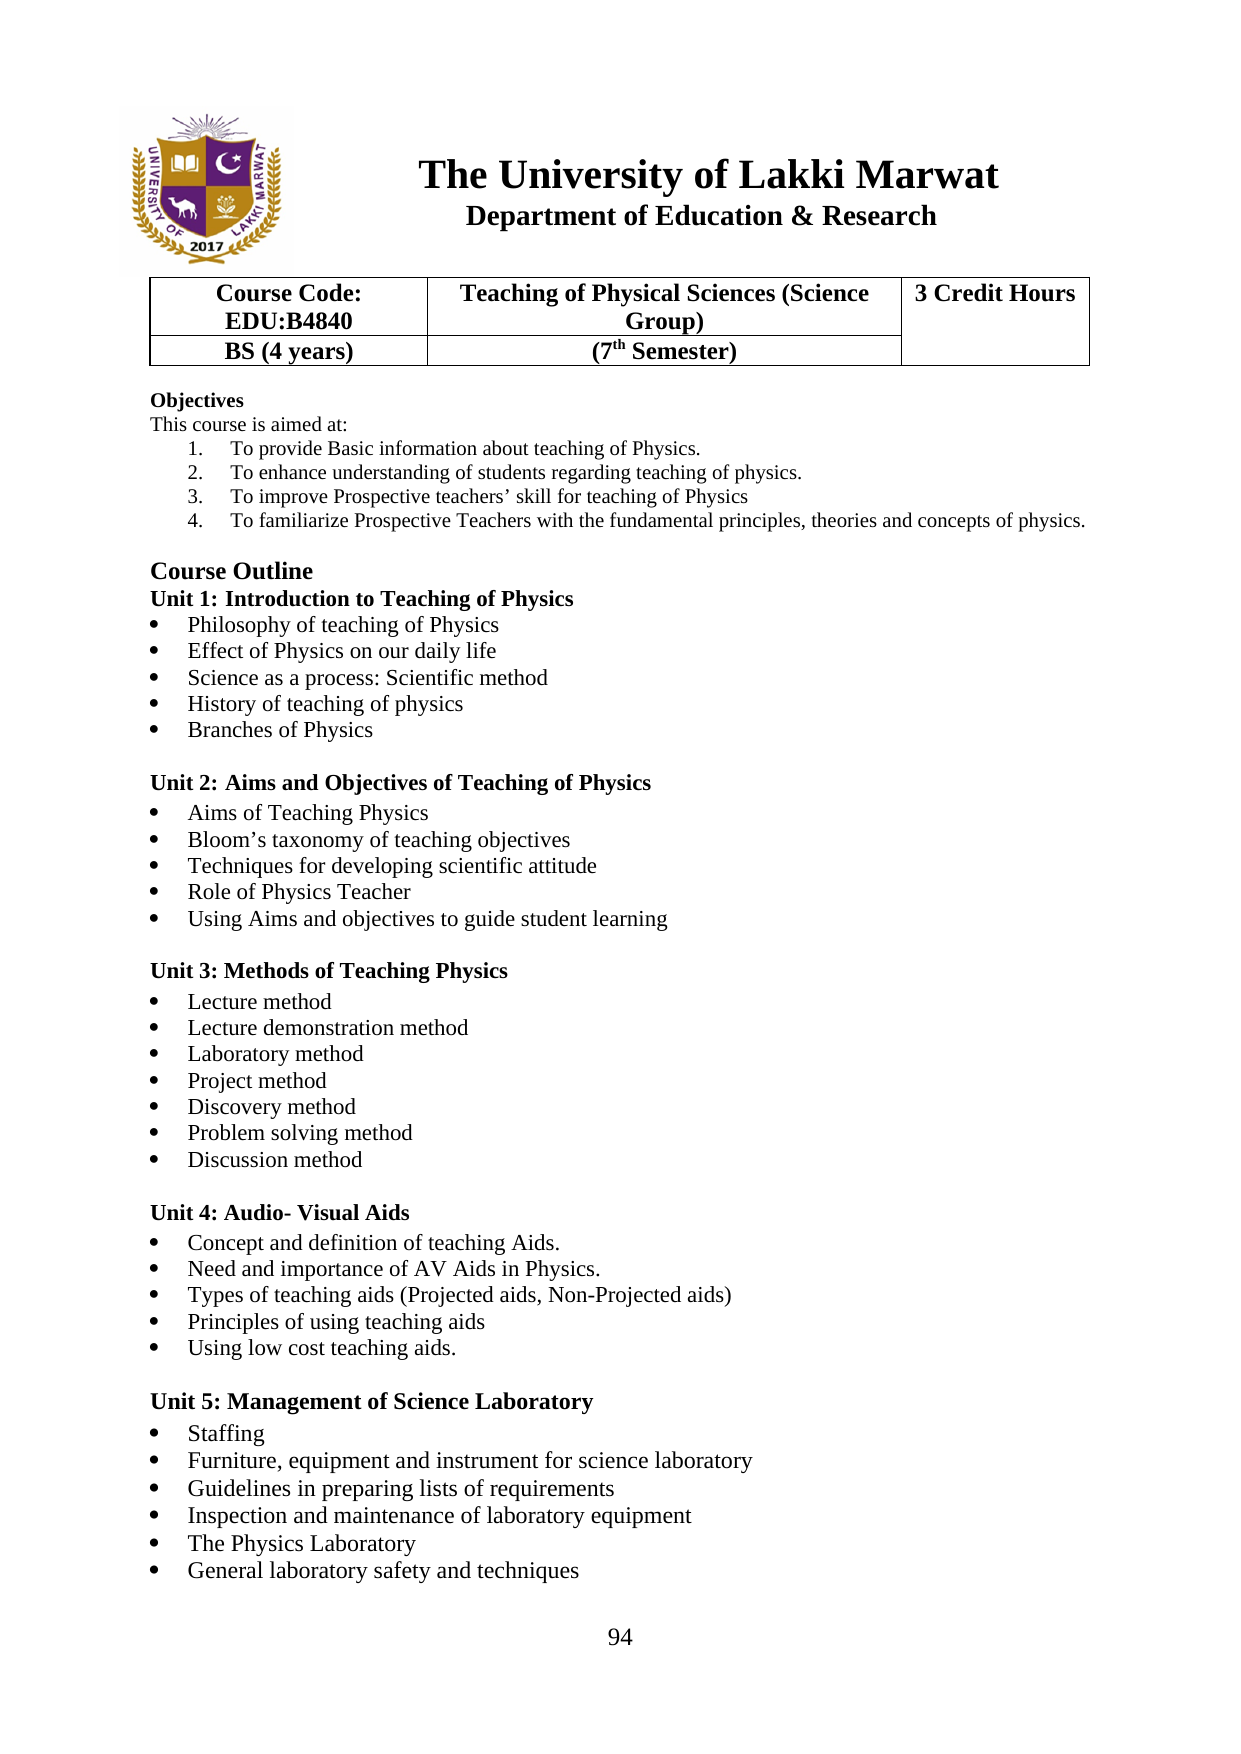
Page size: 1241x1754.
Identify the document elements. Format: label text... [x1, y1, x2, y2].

list Philosophy of teaching of Physics [150, 611, 1090, 637]
list To provide Basic information about teaching of Physics. [187, 436, 1090, 460]
picture [118, 106, 294, 277]
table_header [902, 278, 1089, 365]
list Effect of Physics on our daily life [150, 637, 1090, 664]
text Unit 5: Management of Science Laboratory [150, 1387, 1090, 1414]
list Staffing [150, 1418, 1090, 1446]
text Unit 4: Audio- Visual Aids [150, 1198, 1090, 1225]
list Discovery method [150, 1093, 1090, 1119]
list Discussion method [150, 1146, 1090, 1172]
list Furniture, equipment and instrument for science laboratory [150, 1446, 1090, 1474]
list The Physics Laboratory [150, 1529, 1090, 1557]
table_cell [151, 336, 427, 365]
list Laboratory method [150, 1040, 1090, 1067]
list Bloom’s taxonomy of teaching objectives [150, 826, 1090, 852]
list Problem solving method [150, 1119, 1090, 1146]
list To familiarize Prospective Teachers with the fundamental principles, theories and concepts of physics. [187, 508, 1090, 532]
list Need and importance of AV Aids in Physics. [150, 1255, 1090, 1281]
list Types of teaching aids (Projected aids, Non-Projected aids) [150, 1281, 1090, 1308]
list Project method [150, 1067, 1090, 1093]
list General laboratory safety and techniques [150, 1557, 1090, 1584]
list Using low cost teaching aids. [150, 1334, 1090, 1361]
text Course Outline [150, 556, 1090, 585]
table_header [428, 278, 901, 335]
text Unit 2: Aims and Objectives of Teaching of Physics [150, 769, 1090, 796]
list Aims of Teaching Physics [150, 799, 1090, 826]
list Lecture demonstration method [150, 1014, 1090, 1040]
text The University of Lakki Marwat [294, 150, 1090, 198]
text Unit 1: Introduction to Teaching of Physics [150, 585, 1090, 611]
list Branches of Physics [150, 716, 1090, 743]
text This course is aimed at: [150, 412, 1090, 436]
list Lecture method [150, 988, 1090, 1014]
list Principles of using teaching aids [150, 1308, 1090, 1334]
list Science as a process: Scientific method [150, 664, 1090, 690]
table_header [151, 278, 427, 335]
text Unit 3: Methods of Teaching Physics [150, 957, 1090, 984]
text Department of Education & Research [294, 198, 1090, 231]
list Inspection and maintenance of laboratory equipment [150, 1501, 1090, 1529]
list To improve Prospective teachers’ skill for teaching of Physics [187, 484, 1090, 508]
list History of teaching of physics [150, 690, 1090, 716]
list To enhance understanding of students regarding teaching of physics. [187, 460, 1090, 484]
list Using Aims and objectives to guide student learning [150, 905, 1090, 931]
list Concept and definition of teaching Aids. [150, 1229, 1090, 1255]
text Objectives [150, 387, 1090, 412]
list Guidelines in preparing lists of requirements [150, 1474, 1090, 1501]
list Role of Physics Teacher [150, 878, 1090, 905]
list Techniques for developing scientific attitude [150, 852, 1090, 878]
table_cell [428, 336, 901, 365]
